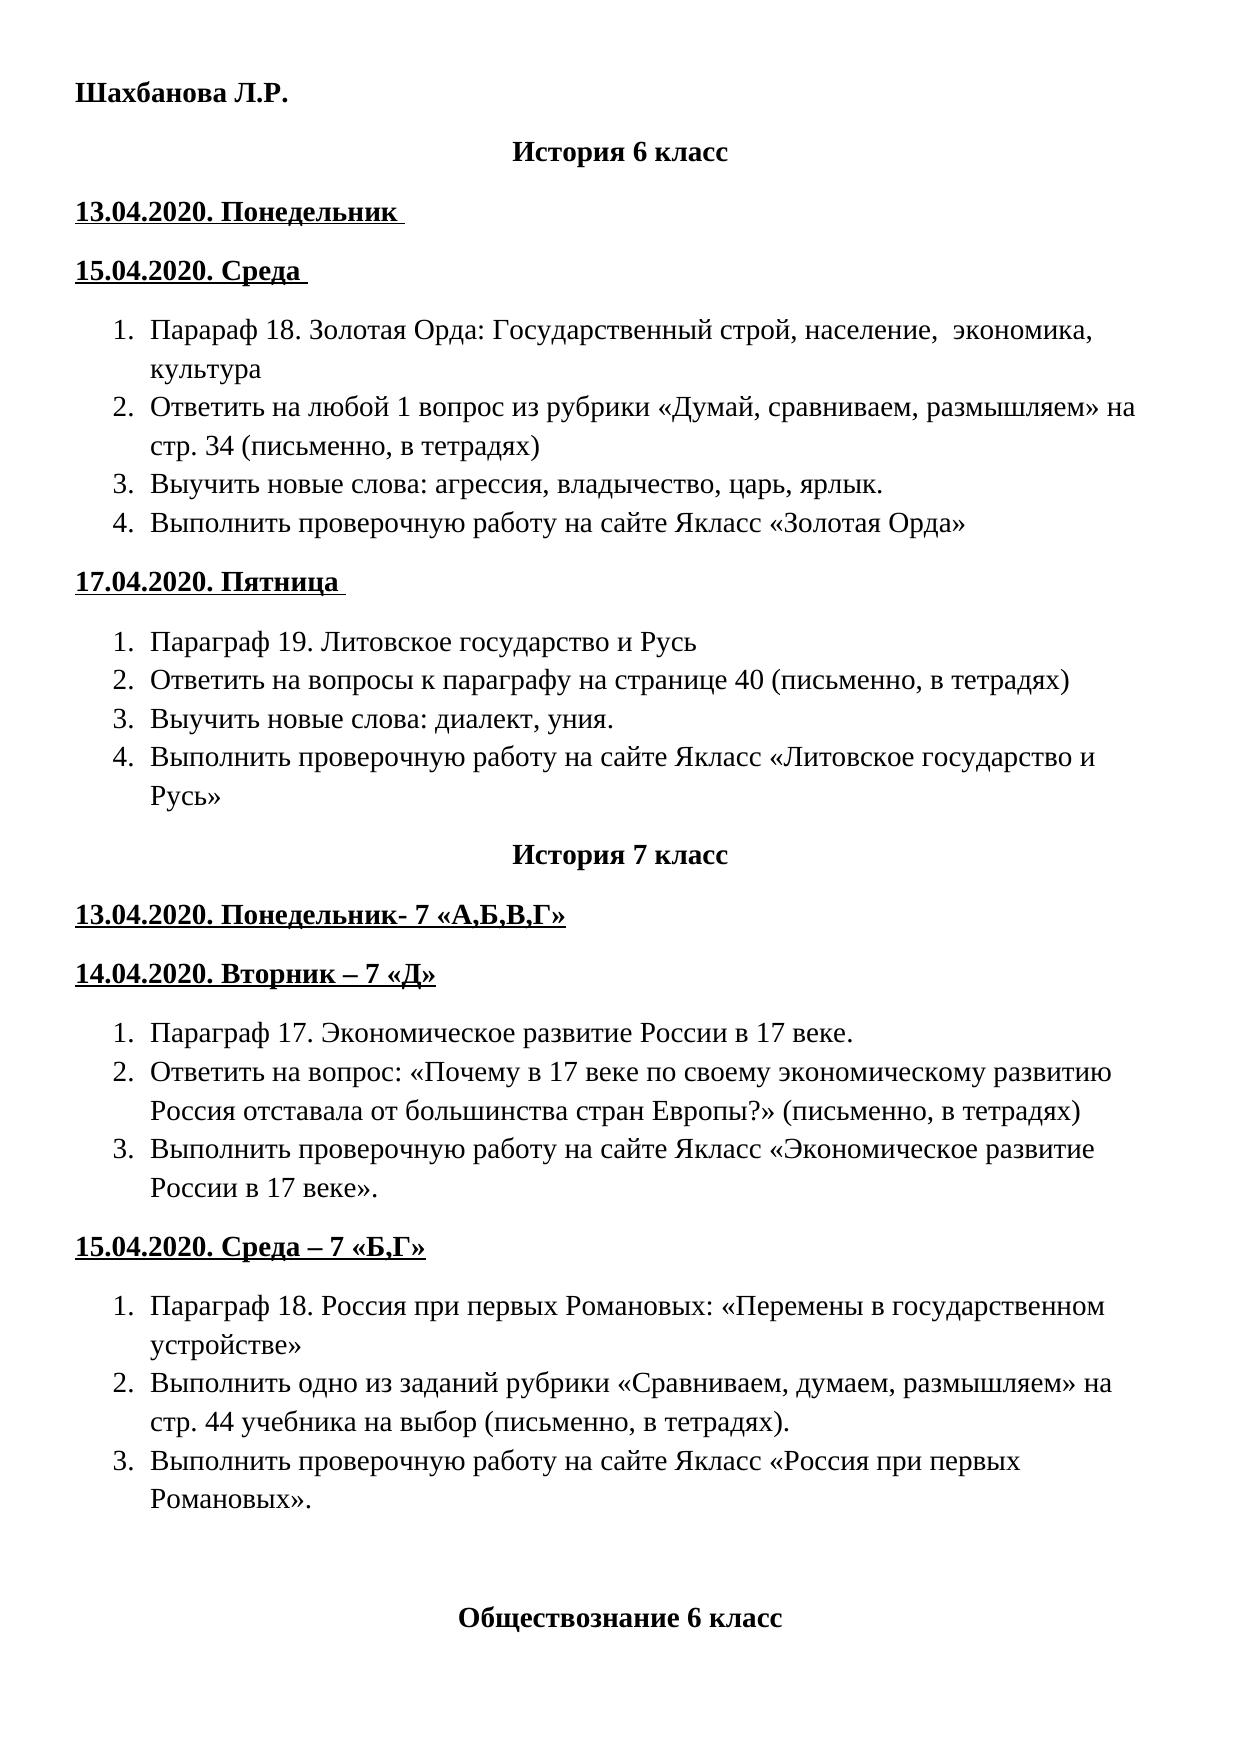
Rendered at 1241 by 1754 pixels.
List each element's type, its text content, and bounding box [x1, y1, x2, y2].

text 13.04.2020. Понедельник- 7 «А,Б,В,Г» [75, 897, 1165, 930]
list Выполнить проверочную работу на сайте Якласс «Золотая Орда» [112, 505, 1165, 539]
list Ответить на любой 1 вопрос из рубрики «Думай, сравниваем, размышляем» на стр. 34 (письменно, в тетрадях) [112, 389, 1165, 462]
list Выучить новые слова: диалект, уния. [112, 701, 1165, 734]
list Параграф 19. Литовское государство и Русь [112, 624, 1165, 657]
list Выучить новые слова: агрессия, владычество, царь, ярлык. [112, 467, 1165, 500]
list Ответить на вопросы к параграфу на странице 40 (письменно, в тетрадях) [112, 662, 1165, 696]
text История 7 класс [75, 837, 1165, 871]
list Выполнить одно из заданий рубрики «Сравниваем, думаем, размышляем» на стр. 44 учебника на выбор (письменно, в тетрадях). [112, 1366, 1165, 1438]
list Выполнить проверочную работу на сайте Якласс «Литовское государство и Русь» [112, 739, 1165, 812]
text 17.04.2020. Пятница [75, 564, 1165, 598]
text История 6 класс [75, 134, 1165, 168]
text Шахбанова Л.Р. [75, 75, 1165, 108]
text 15.04.2020. Среда – 7 «Б,Г» [75, 1229, 1165, 1263]
list Выполнить проверочную работу на сайте Якласс «Экономическое развитие России в 17 веке». [112, 1131, 1165, 1203]
list Выполнить проверочную работу на сайте Якласс «Россия при первых Романовых». [112, 1443, 1165, 1515]
list Параграф 17. Экономическое развитие России в 17 веке. [112, 1016, 1165, 1049]
list Ответить на вопрос: «Почему в 17 веке по своему экономическому развитию Россия отставала от большинства стран Европы?» (письменно, в тетрадях) [112, 1054, 1165, 1126]
text 13.04.2020. Понедельник [75, 194, 1165, 227]
text 15.04.2020. Среда [75, 253, 1165, 287]
list Парараф 18. Золотая Орда: Государственный строй, население, экономика, культура [112, 312, 1165, 384]
text Обществознание 6 класс [75, 1600, 1165, 1633]
list Параграф 18. Россия при первых Романовых: «Перемены в государственном устройстве» [112, 1288, 1165, 1361]
text 14.04.2020. Вторник – 7 «Д» [75, 956, 1165, 990]
